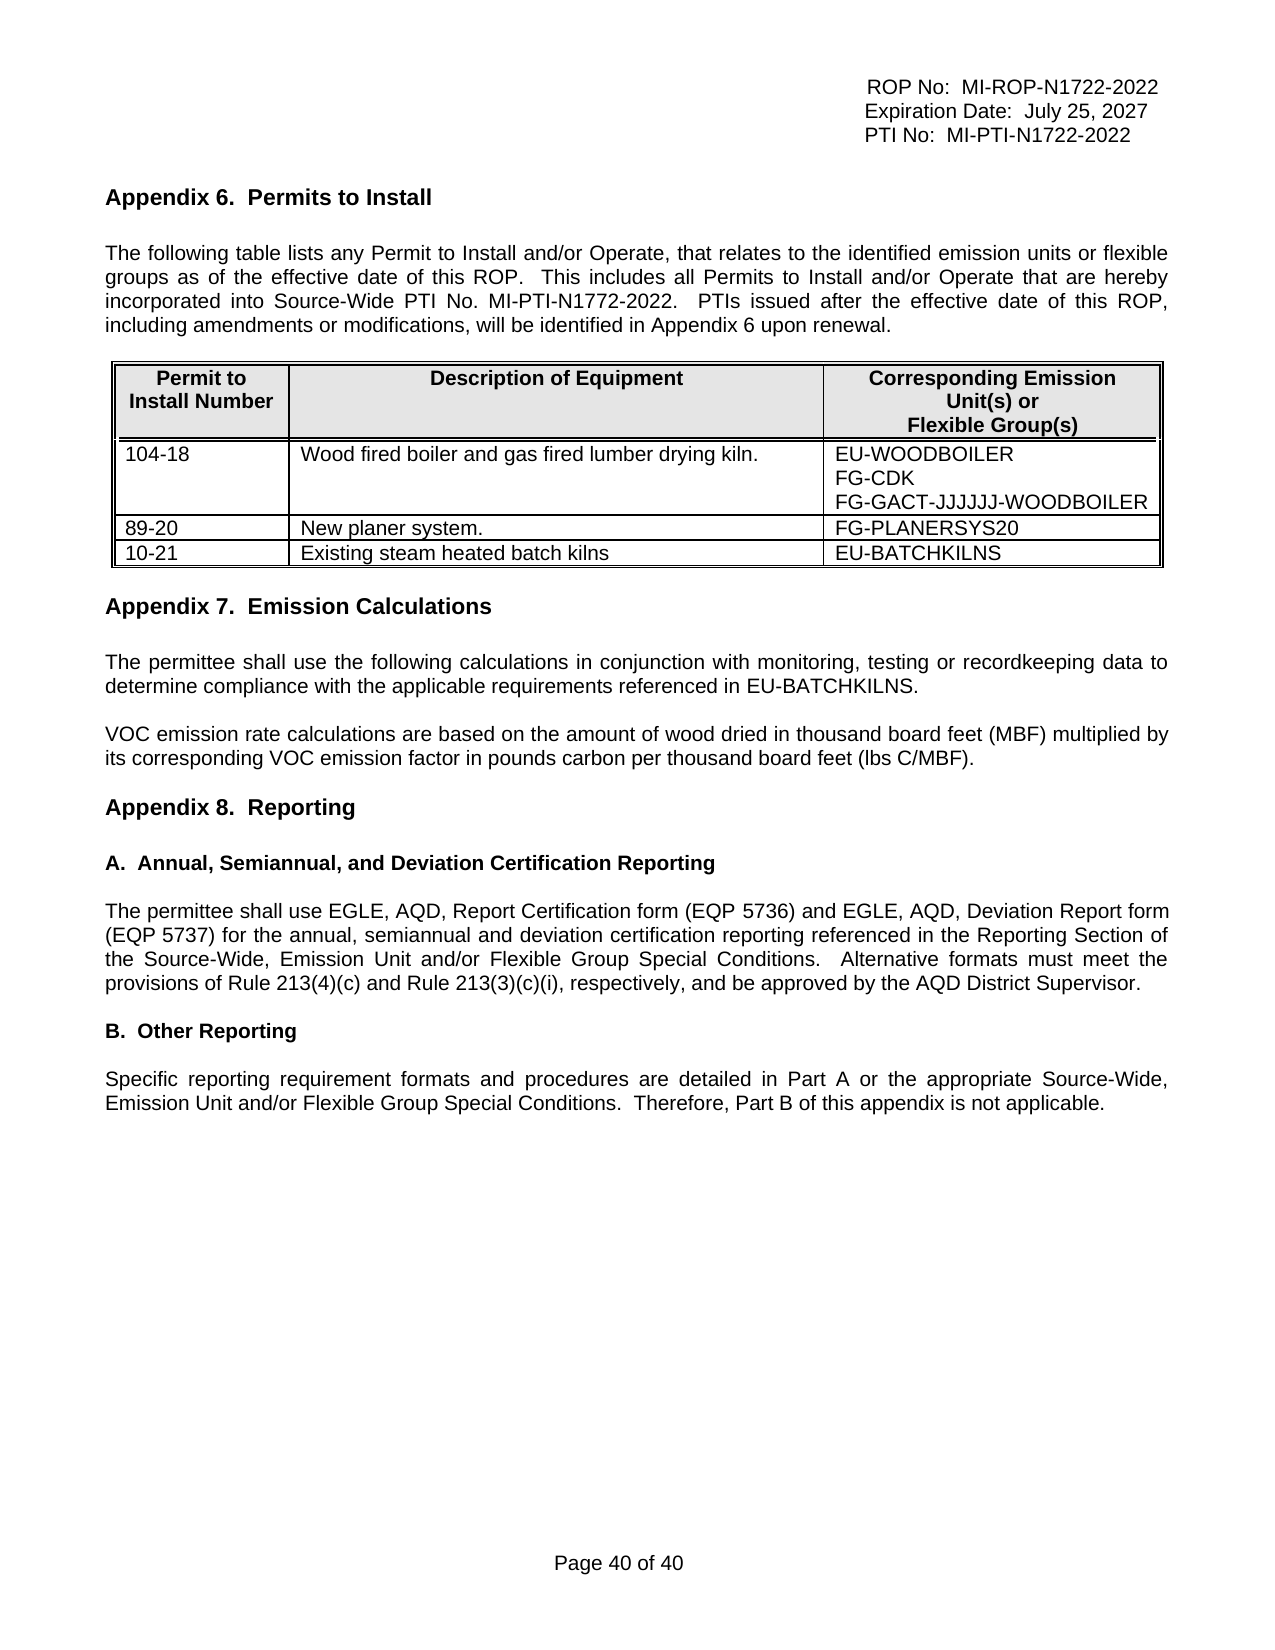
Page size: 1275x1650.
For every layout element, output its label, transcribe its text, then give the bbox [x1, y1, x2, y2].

subtitle Appendix 6. Permits to Install [105, 184, 1170, 211]
table_cell New planer system. [290, 516, 823, 539]
table_cell EU-WOODBOILER FG-CDK FG-GACT-JJJJJJ-WOODBOILER [824, 437, 1162, 514]
table_cell FG-PLANERSYS20 [824, 516, 1159, 539]
text The permittee shall use the following calculations in conjunction with monitoring, testing or recordkeeping data to determine compliance with the applicable requirements referenced in EU-BATCHKILNS. [105, 649, 1170, 697]
text B. Other Reporting [105, 1019, 1170, 1043]
text Specific reporting requirement formats and procedures are detailed in Part A or the appropriate Source-Wide, Emission Unit and/or Flexible Group Special Conditions. Therefore, Part B of this appendix is not applicable. [105, 1067, 1170, 1114]
subtitle Appendix 7. Emission Calculations [105, 593, 1170, 619]
text The permittee shall use EGLE, AQD, Report Certification form (EQP 5736) and EGLE, AQD, Deviation Report form (EQP 5737) for the annual, semiannual and deviation certification reporting referenced in the Reporting Section of the Source-Wide, Emission Unit and/or Flexible Group Special Conditions. Alternative formats must meet the provisions of Rule 213(4)(c) and Rule 213(3)(c)(i), respectively, and be approved by the AQD District Supervisor. [105, 899, 1170, 995]
text VOC emission rate calculations are based on the amount of wood dried in thousand board feet (MBF) multiplied by its corresponding VOC emission factor in pounds carbon per thousand board feet (lbs C/MBF). [105, 721, 1170, 769]
table_cell EU-BATCHKILNS [824, 541, 1159, 565]
subtitle Appendix 8. Reporting [105, 794, 1170, 821]
text A. Annual, Semiannual, and Deviation Certification Reporting [105, 851, 1170, 875]
table_header Corresponding Emission Unit(s) or Flexible Group(s) [824, 366, 1159, 437]
table_cell 104-18 [114, 437, 288, 514]
table_cell 89-20 [116, 516, 288, 539]
table_header Permit to Install Number [116, 366, 288, 437]
text The following table lists any Permit to Install and/or Operate, that relates to the identified emission units or flexible groups as of the effective date of this ROP. This includes all Permits to Install and/or Operate that are hereby incorporated into Source-Wide PTI No. MI-PTI-N1772-2022. PTIs issued after the effective date of this ROP, including amendments or modifications, will be identified in Appendix 6 upon renewal. [105, 241, 1170, 337]
table_cell Wood fired boiler and gas fired lumber drying kiln. [290, 442, 823, 514]
table_cell Existing steam heated batch kilns [290, 541, 823, 565]
table_header Description of Equipment [290, 366, 823, 437]
table_cell 10-21 [116, 541, 288, 565]
